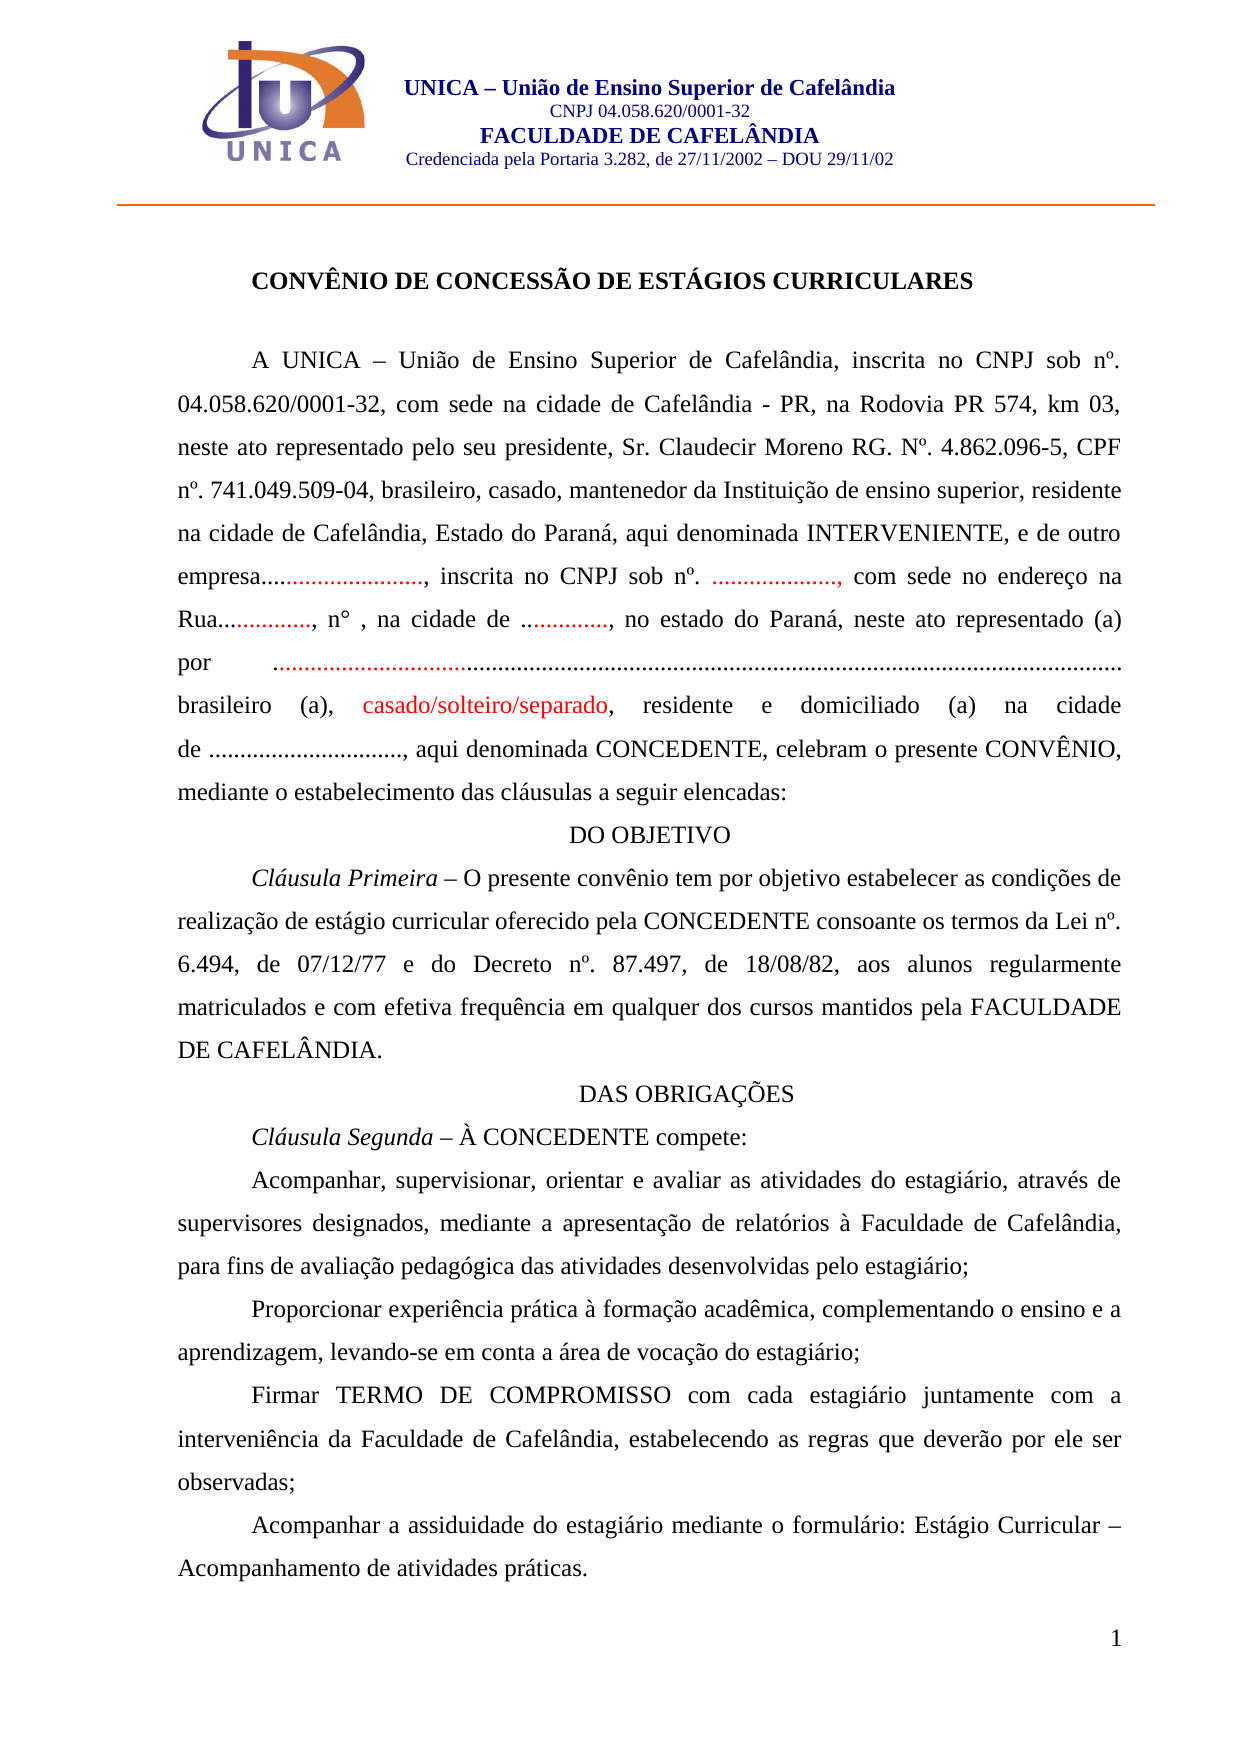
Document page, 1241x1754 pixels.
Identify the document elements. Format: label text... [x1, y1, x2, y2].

text Proporcionar experiência prática à formação acadêmica, complementando o ensino e a aprendizagem, levando-se em conta a área de vocação do estagiário; [177, 1294, 1122, 1366]
text Cláusula Segunda – À CONCEDENTE compete: [177, 1122, 1122, 1151]
text DAS OBRIGAÇÕES [177, 1079, 1122, 1107]
text Cláusula Primeira – O presente convênio tem por objetivo estabelecer as condições de realização de estágio curricular oferecido pela CONCEDENTE consoante os termos da Lei nº. 6.494, de 07/12/77 e do Decreto nº. 87.497, de 18/08/82, aos alunos regularmente matriculados e com efetiva frequência em qualquer dos cursos mantidos pela FACULDADE DE CAFELÂNDIA. [177, 863, 1122, 1064]
text DO OBJETIVO [177, 820, 1122, 849]
text CONVÊNIO DE CONCESSÃO DE ESTÁGIOS CURRICULARES [177, 266, 1122, 295]
picture [202, 41, 365, 161]
text Firmar TERMO DE COMPROMISSO com cada estagiário juntamente com a interveniência da Faculdade de Cafelândia, estabelecendo as regras que deverão por ele ser observadas; [177, 1381, 1122, 1496]
text Acompanhar, supervisionar, orientar e avaliar as atividades do estagiário, através de supervisores designados, mediante a apresentação de relatórios à Faculdade de Cafelândia, para fins de avaliação pedagógica das atividades desenvolvidas pelo estagiário; [177, 1165, 1122, 1280]
text Acompanhar a assiduidade do estagiário mediante o formulário: Estágio Curricular – Acompanhamento de atividades práticas. [177, 1510, 1122, 1582]
text A UNICA – União de Ensino Superior de Cafelândia, inscrita no CNPJ sob nº. 04.058.620/0001-32, com sede na cidade de Cafelândia - PR, na Rodovia PR 03, neste ato representado pelo seu presidente, Sr. Claudecir Moreno RG. Nº. 4.862.096-5, CPF nº. 741.049.509-04, brasileiro, casado, mantenedor da Instituição de ensino superior, residente na cidade de Cafelândia, Estado do Paraná, aqui denominada INTERVENIENTE, e de outro empresa.........................., inscrita no CNPJ sob nº. ...................., com sede no endereço na Rua..............., n° , na cidade de .............., no estado do Paraná, neste ato representado (a) por ........................................................................................................................................ brasileiro (a), casado/solteiro/separado, residente e domiciliado (a) na cidade de ..............................., aqui denominada CONCEDENTE, celebram o presente CONVÊNIO, mediante o estabelecimento das cláusulas a seguir elencadas: [177, 346, 1122, 806]
